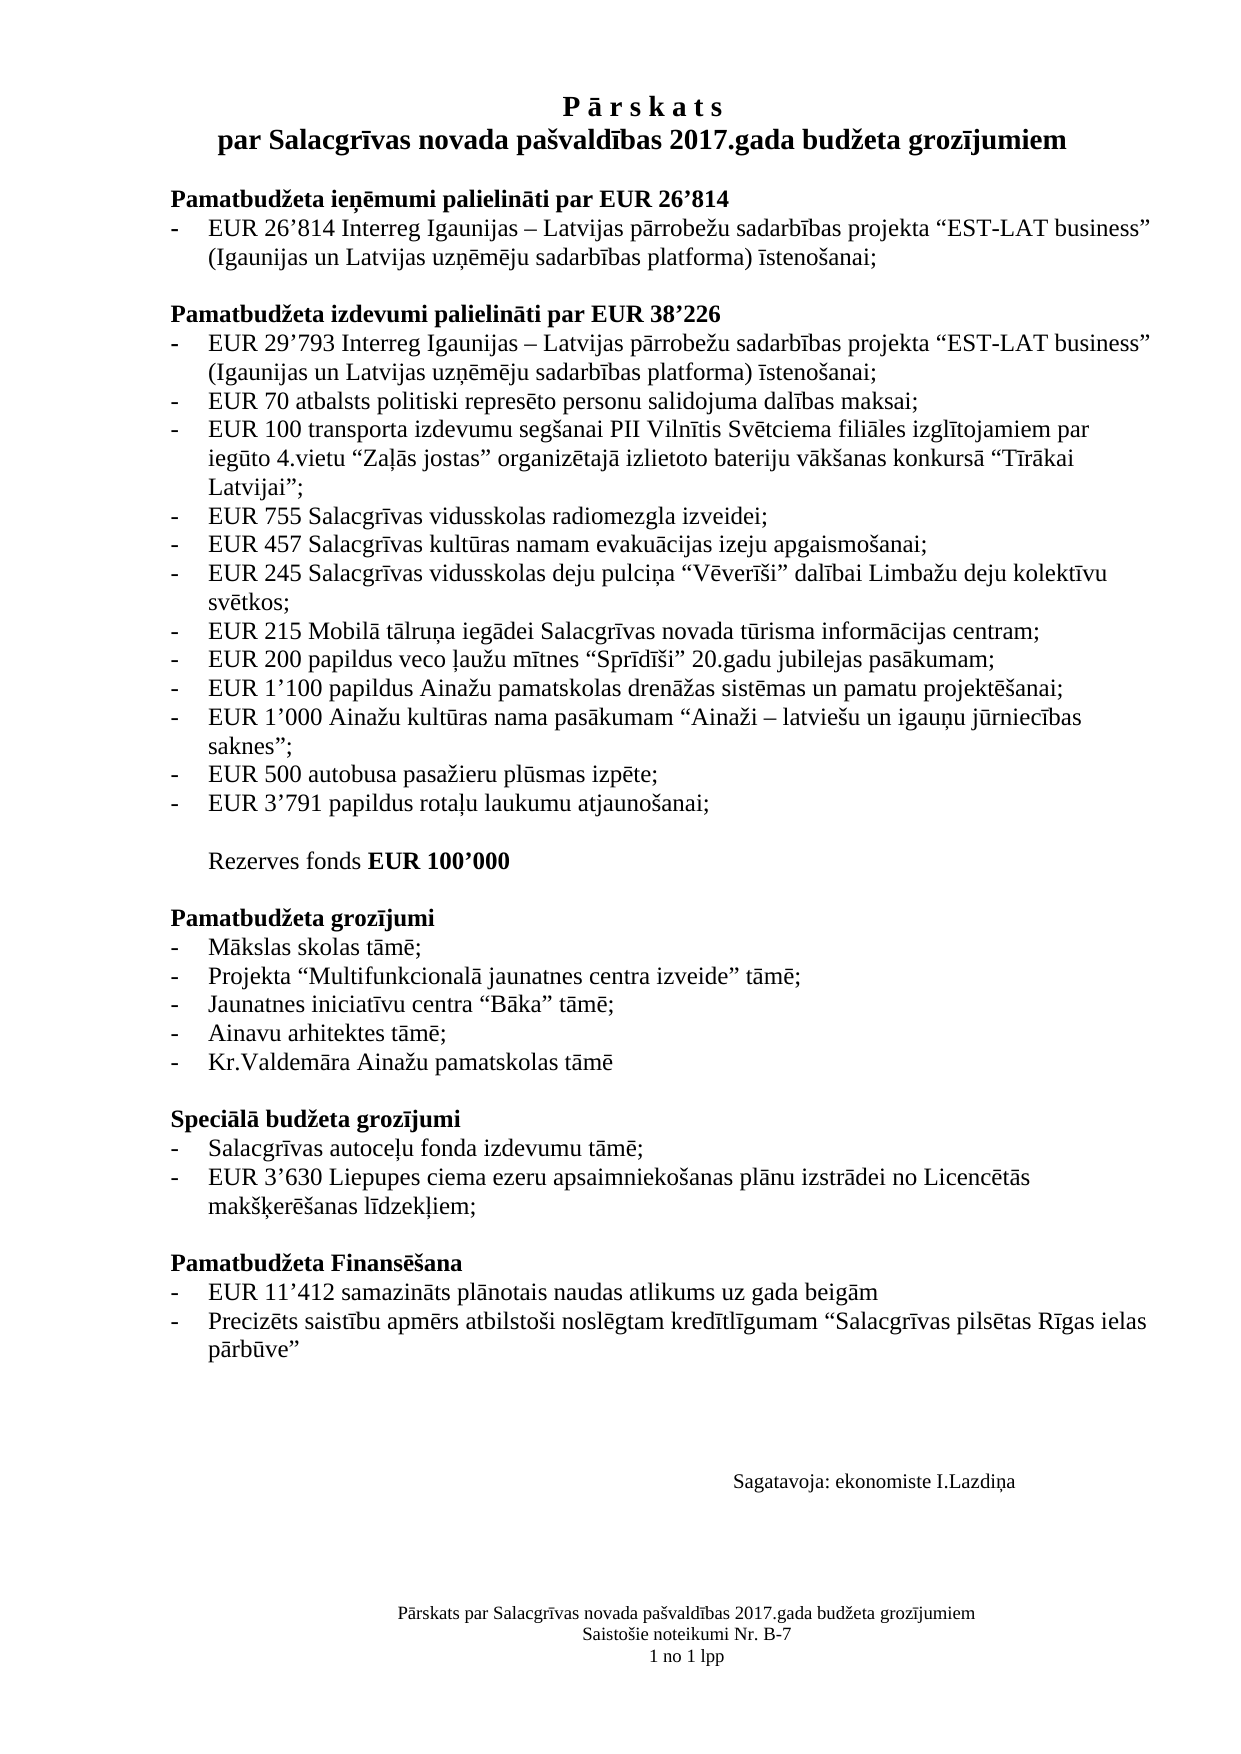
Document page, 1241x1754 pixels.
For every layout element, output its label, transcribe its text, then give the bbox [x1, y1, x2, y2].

list EUR 100 transporta izdevumu segšanai PII Vilnītis Svētciema filiāles izglītojamiem par iegūto 4.vietu “Zaļās jostas” organizētajā izlietoto bateriju vākšanas konkursā “Tīrākai Latvijai”; [170, 414, 1152, 501]
text Pamatbudžeta Finansēšana [133, 1248, 1152, 1277]
list EUR 755 Salacgrīvas vidusskolas radiomezgla izveidei; [170, 501, 1152, 529]
list Ainavu arhitektes tāmē; [170, 1018, 1152, 1047]
list Rezerves fonds EUR 100’000 [208, 846, 1152, 874]
list EUR 11’412 samazināts plānotais naudas atlikums uz gada beigām [170, 1277, 1152, 1306]
text Sagatavoja: ekonomiste I.Lazdiņa [658, 1469, 1152, 1493]
text par Salacgrīvas novada pašvaldības 2017.gada budžeta grozījumiem [133, 122, 1152, 156]
text Pamatbudžeta izdevumi palielināti par EUR 38’226 [170, 299, 1152, 328]
list EUR 200 papildus veco ļaužu mītnes “Sprīdīši” 20.gadu jubilejas pasākumam; [170, 644, 1152, 673]
title P ā r s k a t s [133, 89, 1152, 122]
list EUR 1’100 papildus Ainažu pamatskolas drenāžas sistēmas un pamatu projektēšanai; [170, 673, 1152, 702]
list Kr.Valdemāra Ainažu pamatskolas tāmē [170, 1047, 1152, 1076]
list EUR 70 atbalsts politiski represēto personu salidojuma dalības maksai; [170, 386, 1152, 414]
list EUR 1’000 Ainažu kultūras nama pasākumam “Ainaži – latviešu un igauņu jūrniecības saknes”; [170, 702, 1152, 759]
text Pamatbudžeta ieņēmumi palielināti par EUR 26’814 [170, 184, 1152, 213]
list Salacgrīvas autoceļu fonda izdevumu tāmē; [170, 1133, 1152, 1162]
list EUR 26’814 Interreg Igaunijas – Latvijas pārrobežu sadarbības projekta “EST-LAT business” (Igaunijas un Latvijas uzņēmēju sadarbības platforma) īstenošanai; [170, 213, 1152, 271]
list Precizēts saistību apmērs atbilstoši noslēgtam kredītlīgumam “Salacgrīvas pilsētas Rīgas ielas pārbūve” [170, 1306, 1152, 1363]
list EUR 215 Mobilā tālruņa iegādei Salacgrīvas novada tūrisma informācijas centram; [170, 616, 1152, 644]
list EUR 457 Salacgrīvas kultūras namam evakuācijas izeju apgaismošanai; [170, 529, 1152, 558]
list EUR 3’630 Liepupes ciema ezeru apsaimniekošanas plānu izstrādei no Licencētās makšķerēšanas līdzekļiem; [170, 1162, 1152, 1219]
list EUR 245 Salacgrīvas vidusskolas deju pulciņa “Vēverīši” dalībai Limbažu deju kolektīvu svētkos; [170, 558, 1152, 616]
text Pamatbudžeta grozījumi [133, 903, 1152, 932]
list EUR 3’791 papildus rotaļu laukumu atjaunošanai; [170, 788, 1152, 817]
text Speciālā budžeta grozījumi [133, 1104, 1152, 1133]
list Projekta “Multifunkcionalā jaunatnes centra izveide” tāmē; [170, 961, 1152, 989]
list Mākslas skolas tāmē; [170, 932, 1152, 961]
list EUR 29’793 Interreg Igaunijas – Latvijas pārrobežu sadarbības projekta “EST-LAT business” (Igaunijas un Latvijas uzņēmēju sadarbības platforma) īstenošanai; [170, 328, 1152, 386]
list Jaunatnes iniciatīvu centra “Bāka” tāmē; [170, 989, 1152, 1018]
list EUR 500 autobusa pasažieru plūsmas izpēte; [170, 759, 1152, 788]
